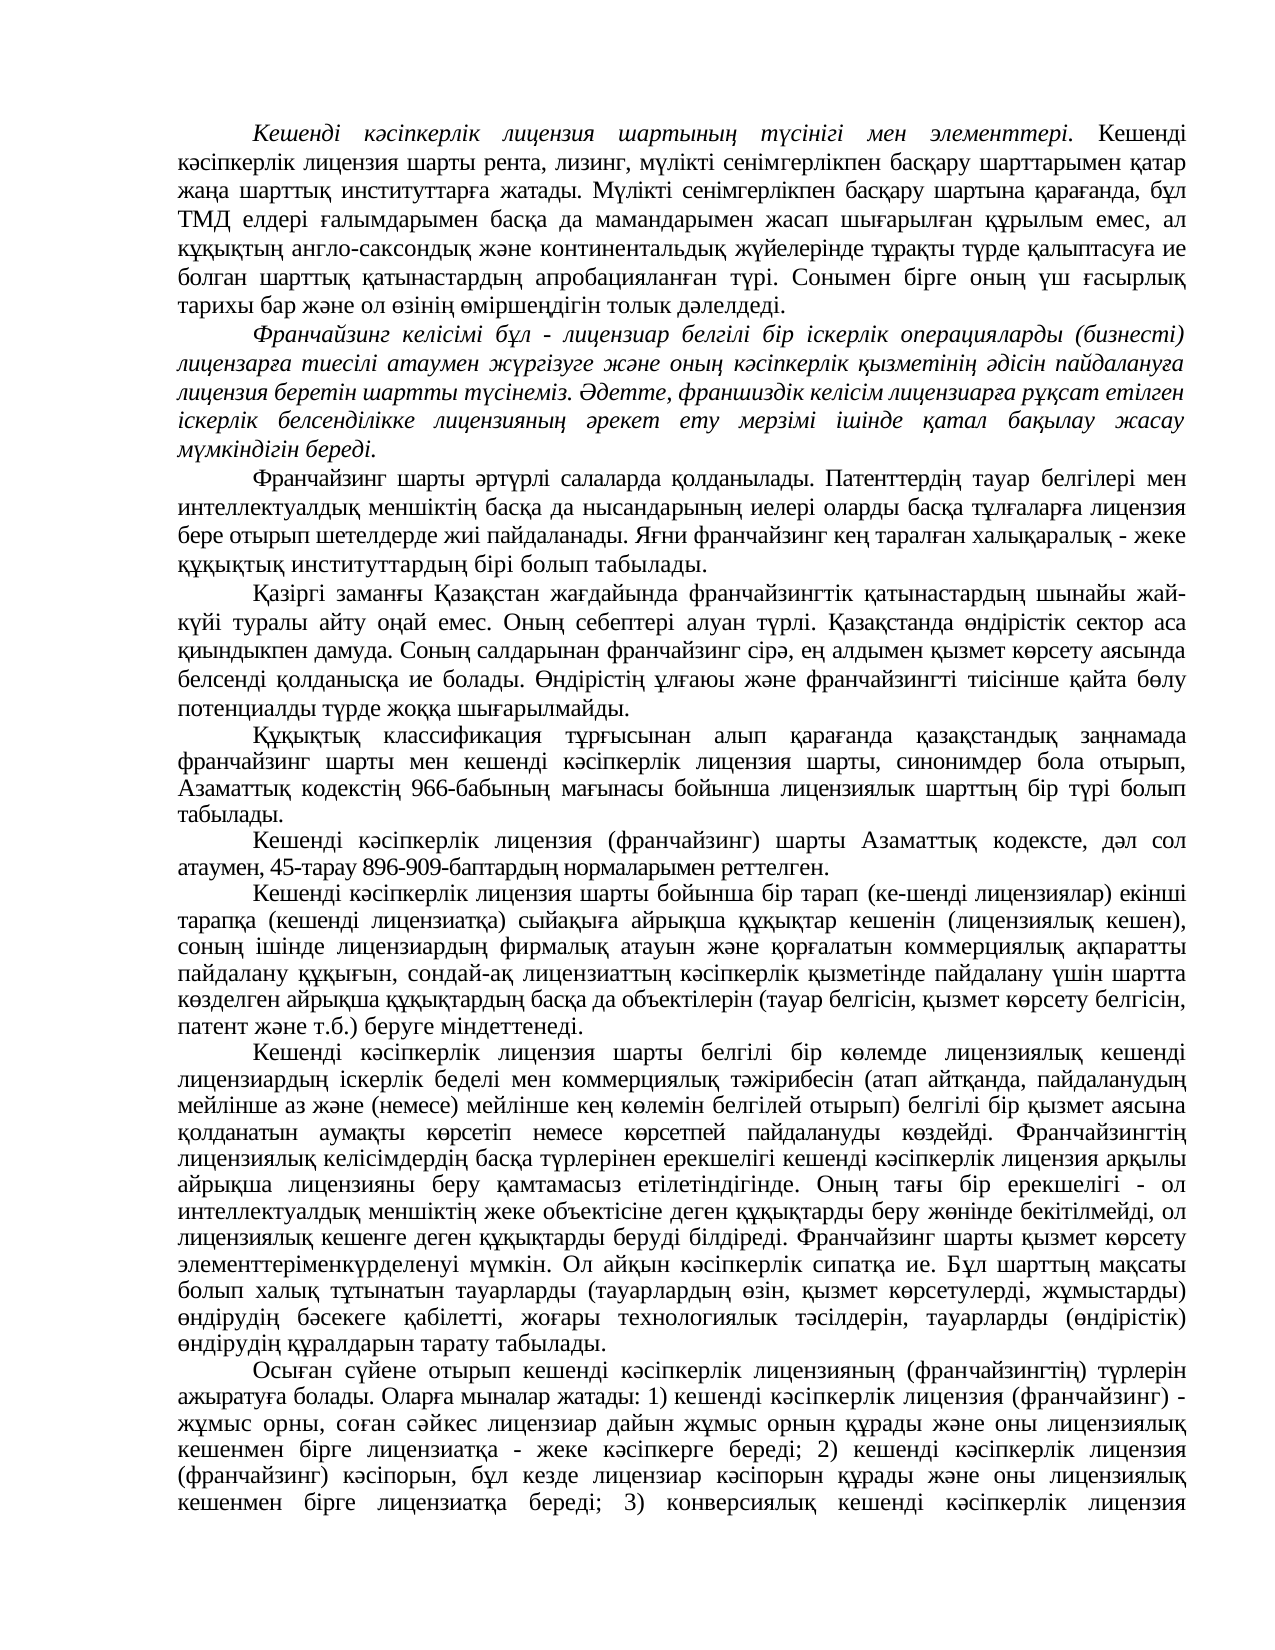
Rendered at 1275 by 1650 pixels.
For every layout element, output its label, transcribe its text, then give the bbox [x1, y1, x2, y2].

text Құқықтық классификация тұрғысынан алып қарағанда қазақстандық заңнамада франчайзинг шарты мен кешенді кәсіпкерлік лицензия шарты, синонимдер бола отырып, Азаматтық кодекстің 966-бабының мағынасы бойынша лицензиялык шарттың бір түрі болып табылады. [177, 722, 1186, 828]
text Кешенді кәсіпкерлік лицензия шарты бойынша бір тарап (ке-шенді лицензиялар) екінші тарапқа (кешенді лицензиатқа) сыйақыға айрықша құқықтар кешенін (лицензиялық кешен), соның ішінде лицензиардың фирмалық атауын және қорғалатын коммерциялық ақпаратты пайдалану құқығын, сондай-ақ лицензиаттың кәсіпкерлік қызметінде пайдалану үшін шартта көзделген айрықша құқықтардың басқа да объектілерін (тауар белгісін, қызмет көрсету белгісін, патент және т.б.) беруге міндеттенеді. [177, 881, 1186, 1039]
text Франчайзинг шарты әртүрлі салаларда қолданылады. Патенттердің тауар белгілері мен интеллектуалдық меншіктің басқа да нысандарының иелері оларды басқа тұлғаларға лицензия бере отырып шетелдерде жиі пайдаланады. Яғни франчайзинг кең таралған халықаралық - жеке құқықтық институттардың бірі болып табылады. [177, 463, 1186, 578]
text Кешенді кәсіпкерлік лицензия шартының түсінігі мен элементтері. Кешенді кәсіпкерлік лицензия шарты рента, лизинг, мүлікті сенімгерлікпен басқару шарттарымен қатар жаңа шарттық институттарға жатады. Мүлікті сенімгерлікпен басқару шартына қарағанда, бұл ТМД елдері ғалымдарымен басқа да мамандарымен жасап шығарылған құрылым емес, ал кұқықтың англо-саксондық және континентальдық жүйелерінде тұрақты түрде қалыптасуға ие болган шарттық қатынастардың апробацияланған түрі. Сонымен бірге оның үш ғасырлық тарихы бар және ол өзінің өміршеңдігін толык дәлелдеді. [177, 118, 1186, 319]
text Кешенді кәсіпкерлік лицензия шарты белгілі бір көлемде лицензиялық кешенді лицензиардың іскерлік беделі мен коммерциялық тәжірибесін (атап айтқанда, пайдаланудың мейлінше аз және (немесе) мейлінше кең көлемін белгілей отырып) белгілі бір қызмет аясына қолданатын аумақты көрсетіп немесе көрсетпей пайдалануды көздейді. Франчайзингтің лицензиялық келісімдердің басқа түрлерінен ерекшелігі кешенді кәсіпкерлік лицензия арқылы айрықша лицензияны беру қамтамасыз етілетіндігінде. Оның тағы бір ерекшелігі - ол интеллектуалдық меншіктің жеке объектісіне деген құқықтарды беру жөнінде бекітілмейді, ол лицензиялық кешенге деген құқықтарды беруді білдіреді. Франчайзинг шарты қызмет көрсету элементтеріменкүрделенуі мүмкін. Ол айқын кәсіпкерлік сипатқа ие. Бұл шарттың мақсаты болып халық тұтынатын тауарларды (тауарлардың өзін, қызмет көрсетулерді, жұмыстарды) өндірудің бәсекеге қабілетті, жоғары технологиялык тәсілдерін, тауарларды (өндірістік) өндірудің құралдарын тарату табылады. [177, 1039, 1186, 1357]
text Кешенді кәсіпкерлік лицензия (франчайзинг) шарты Азаматтық кодексте, дәл сол атаумен, 45-тарау 896-909-баптардың нормаларымен реттелген. [177, 828, 1186, 881]
text Қазіргі заманғы Қазақстан жағдайында франчайзингтік қатынастардың шынайы жай-күйі туралы айту оңай емес. Оның себептері алуан түрлі. Қазақстанда өндірістік сектор аса қиындыкпен дамуда. Соның салдарынан франчайзинг сірә, ең алдымен қызмет көрсету аясында белсенді қолданысқа ие болады. Өндірістің ұлғаюы және франчайзингті тиісінше қайта бөлу потенциалды түрде жоққа шығарылмайды. [177, 578, 1186, 722]
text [177, 1357, 1186, 1516]
text Франчайзинг келісімі бұл - лицензиар белгілі бір іскерлік операцияларды (бизнесті) лицензарға тиесілі атаумен жүргізуге және оның кәсіпкерлік қызметінің әдісін пайдалануға лицензия беретін шартты түсінеміз. Әдетте, франшиздік келісім лицензиарға рұқсат етілген іскерлік белсенділікке лицензияның әрекет ету мерзімі ішінде қатал бақылау жасау мүмкіндігін береді. [177, 319, 1186, 463]
